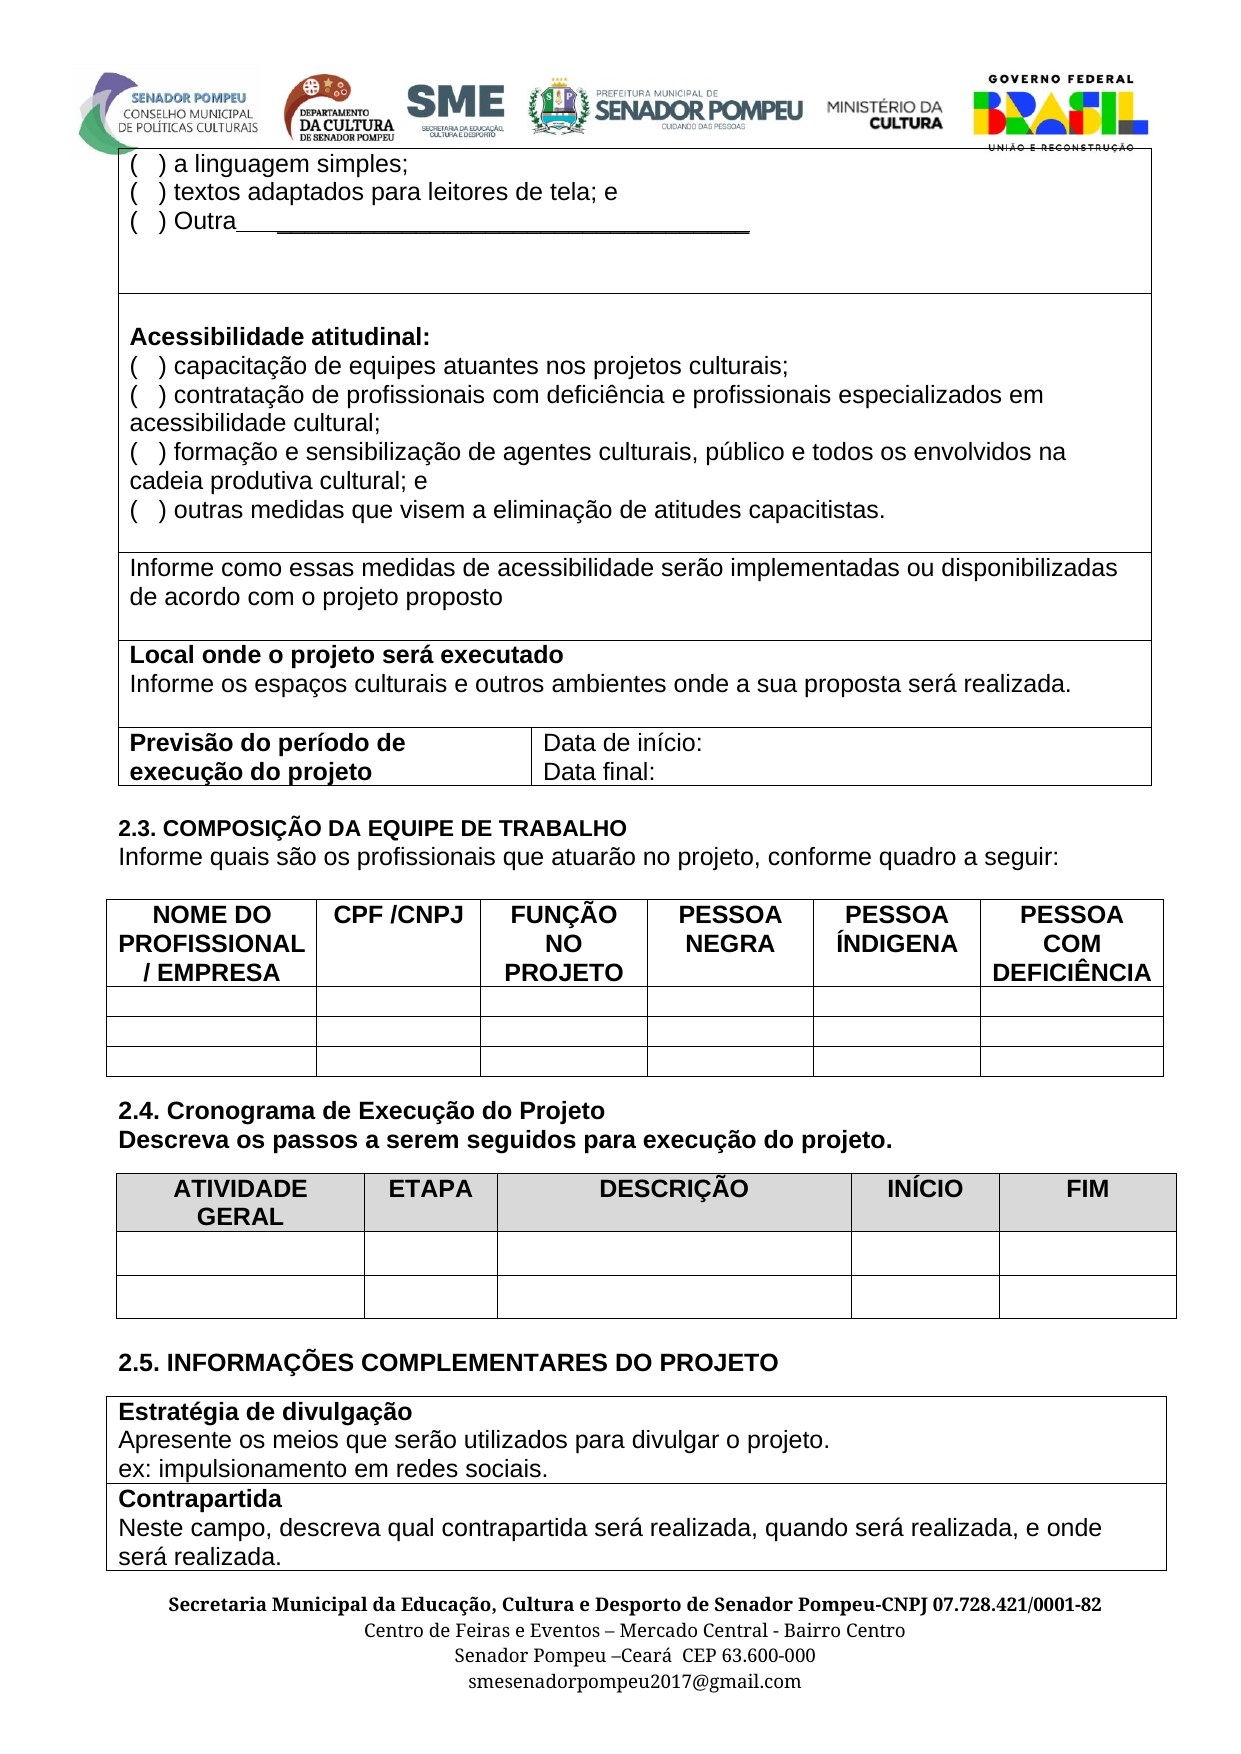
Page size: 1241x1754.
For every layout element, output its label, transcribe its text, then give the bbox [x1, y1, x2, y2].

table_cell [498, 1276, 851, 1318]
table_header INÍCIO [852, 1174, 999, 1231]
table_cell [852, 1232, 999, 1274]
table_cell Contrapartida Neste campo, descreva qual contrapartida será realizada, quando será realizada, e onde será realizada. [107, 1484, 1166, 1570]
table_cell Previsão do período de execução do projeto [119, 728, 531, 785]
table_cell [107, 1047, 316, 1076]
table_cell [317, 1017, 480, 1046]
table_cell Informe como essas medidas de acessibilidade serão implementadas ou disponibilizadas de acordo com o projeto proposto [119, 553, 1151, 639]
table_cell [981, 1047, 1163, 1076]
table_header PESSOA COM DEFICIÊNCIA [981, 900, 1163, 986]
table_cell [648, 987, 813, 1016]
table_header PESSOA ÍNDIGENA [814, 900, 980, 986]
table_cell [117, 1232, 364, 1274]
table_cell [981, 1017, 1163, 1046]
table_header FUNÇÃO NO PROJETO [481, 900, 647, 986]
table_header FIM [1000, 1174, 1176, 1231]
text 2.4. Cronograma de Execução do Projeto [118, 1096, 1152, 1124]
text 2.3. COMPOSIÇÃO DA EQUIPE DE TRABALHO Informe quais são os profissionais que atuarão no projeto, conforme quadro a seguir: [118, 815, 1152, 870]
table_cell [648, 1047, 813, 1076]
table_cell [981, 987, 1163, 1016]
table_cell [814, 1047, 980, 1076]
table_header ATIVIDADE GERAL [117, 1174, 364, 1231]
table_cell [814, 1017, 980, 1046]
table_header PESSOA NEGRA [648, 900, 813, 986]
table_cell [119, 149, 1151, 292]
table_cell [481, 1047, 647, 1076]
picture [55, 48, 1174, 160]
table_cell [498, 1232, 851, 1274]
table_cell [117, 1276, 364, 1318]
table_cell [648, 1017, 813, 1046]
table_header CPF /CNPJ [317, 900, 480, 986]
table_header ETAPA [365, 1174, 497, 1231]
table_cell [317, 987, 480, 1016]
table_cell [814, 987, 980, 1016]
table_header NOME DO PROFISSIONAL / EMPRESA [107, 900, 316, 986]
text 2.5. INFORMAÇÕES COMPLEMENTARES DO PROJETO [118, 1348, 1152, 1376]
table_cell [317, 1047, 480, 1076]
table_cell [852, 1276, 999, 1318]
table_cell [481, 987, 647, 1016]
table_cell [1000, 1232, 1176, 1274]
table_cell [1000, 1276, 1176, 1318]
table_cell Local onde o projeto será executado Informe os espaços culturais e outros ambientes onde a sua proposta será realizada. [119, 641, 1151, 727]
table_header Estratégia de divulgação Apresente os meios que serão utilizados para divulgar o projeto. ex: impulsionamento em redes sociais. [107, 1397, 1166, 1483]
table_cell [365, 1276, 497, 1318]
table_header DESCRIÇÃO [498, 1174, 851, 1231]
table_cell [481, 1017, 647, 1046]
table_cell Acessibilidade atitudinal: ( ) capacitação de equipes atuantes nos projetos culturais; ( ) contratação de profissionais com deficiência e profissionais especializados em acessibilidade cultural; ( ) formação e sensibilização de agentes culturais, público e todos os envolvidos na cadeia produtiva cultural; e ( ) outras medidas que visem a eliminação de atitudes capacitistas. [119, 294, 1151, 552]
table_cell Data de início: Data final: [532, 728, 1151, 785]
text Descreva os passos a serem seguidos para execução do projeto. [118, 1124, 1152, 1153]
table_cell [365, 1232, 497, 1274]
table_cell [107, 1017, 316, 1046]
table_cell [107, 987, 316, 1016]
